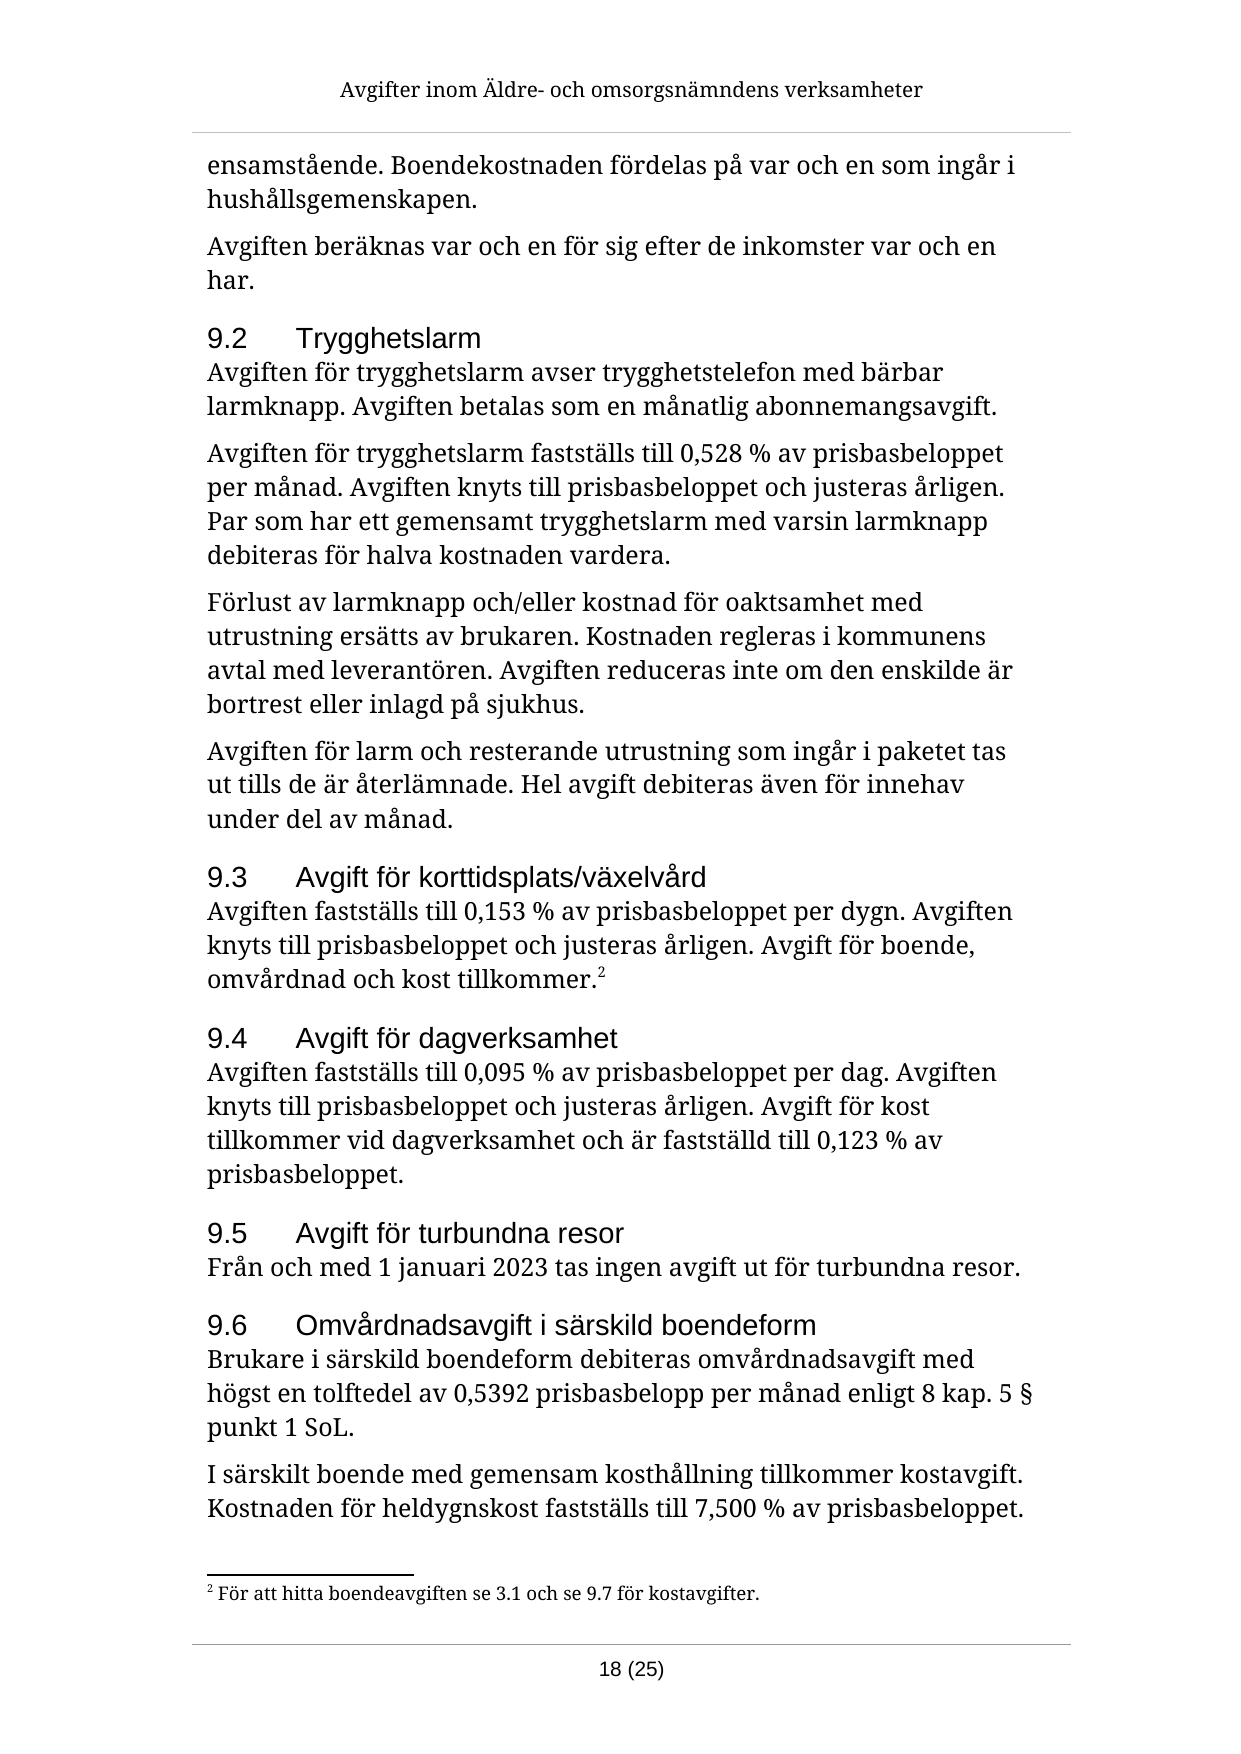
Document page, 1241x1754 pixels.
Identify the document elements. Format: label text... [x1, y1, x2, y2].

text Avgiften fastställs till 0,153 % av prisbasbeloppet per dygn. Avgiften knyts till prisbasbeloppet och justeras årligen. Avgift för boende, omvårdnad och kost tillkommer. [207, 894, 1033, 996]
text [207, 148, 1033, 216]
text Avgiften beräknas var och en för sig efter de inkomster var och en har. [207, 228, 1033, 296]
subtitle Trygghetslarm [207, 321, 1033, 355]
text Avgiften fastställs till 0,095 % av prisbasbeloppet per dag. Avgiften knyts till prisbasbeloppet och justeras årligen. Avgift för kost tillkommer vid dagverksamhet och är fastställd till 0,123 % av prisbasbeloppet. [207, 1054, 1033, 1191]
text Avgiften för larm och resterande utrustning som ingår i paketet tas ut tills de är återlämnade. Hel avgift debiteras även för innehav under del av månad. [207, 733, 1033, 835]
text Förlust av larmknapp och/eller kostnad för oaktsamhet med utrustning ersätts av brukaren. Kostnaden regleras i kommunens avtal med leverantören. Avgiften reduceras inte om den enskilde är bortrest eller inlagd på sjukhus. [207, 584, 1033, 721]
text Brukare i särskild boendeform debiteras omvårdnadsavgift med högst en tolftedel av 0,5392 prisbasbelopp per månad enligt 8 kap. 5 § punkt 1 SoL. [207, 1342, 1033, 1444]
subtitle Avgift för korttidsplats/växelvård [207, 860, 1033, 894]
subtitle Omvårdnadsavgift i särskild boendeform [207, 1308, 1033, 1342]
text I särskilt boende med gemensam kosthållning tillkommer kostavgift. Kostnaden för heldygnskost fastställs till 7,500 % av prisbasbeloppet. [207, 1457, 1033, 1525]
subtitle Avgift för turbundna resor [207, 1216, 1033, 1249]
text Från och med 1 januari 2023 tas ingen avgift ut för turbundna resor. [207, 1249, 1033, 1283]
text Avgiften för trygghetslarm avser trygghetstelefon med bärbar larmknapp. Avgiften betalas som en månatlig abonnemangsavgift. [207, 355, 1033, 423]
subtitle Avgift för dagverksamhet [207, 1021, 1033, 1054]
text Avgiften för trygghetslarm fastställs till 0,528 % av prisbasbeloppet per månad. Avgiften knyts till prisbasbeloppet och justeras årligen. Par som har ett gemensamt trygghetslarm med varsin larmknapp debiteras för halva kostnaden vardera. [207, 436, 1033, 572]
